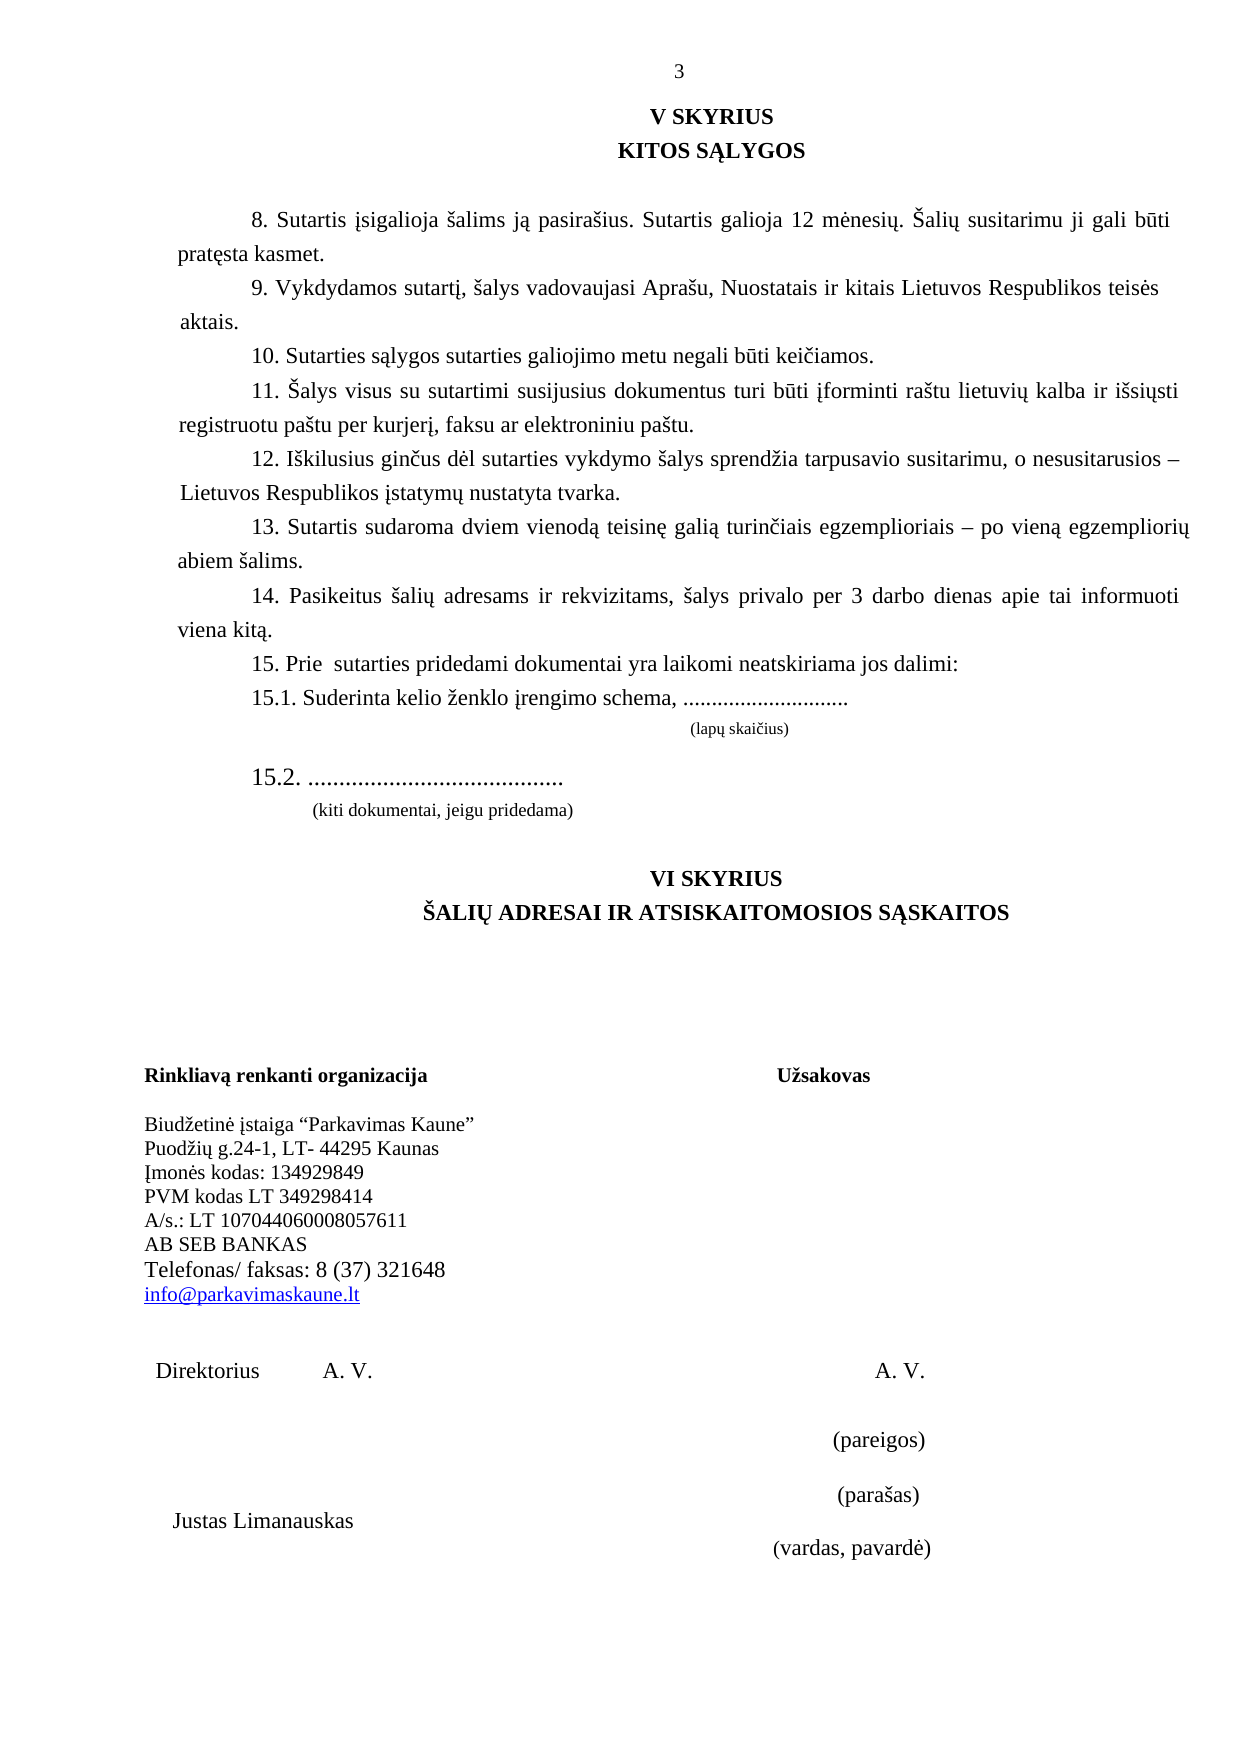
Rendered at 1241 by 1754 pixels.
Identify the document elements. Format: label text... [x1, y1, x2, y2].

text (kiti dokumentai, jeigu pridedama) [177, 799, 1181, 821]
text VI SKYRIUS [177, 864, 1181, 891]
text 14. Pasikeitus šalių adresams ir rekvizitams, šalys privalo per 3 darbo dienas apie tai informuoti viena kitą. [177, 582, 1181, 642]
text 10. Sutarties sąlygos sutarties galiojimo metu negali būti keičiamos. [180, 343, 1181, 369]
text V SKYRIUS [177, 103, 1172, 130]
text KITOS SĄLYGOS [177, 138, 1172, 164]
text 15.2. ......................................... [177, 762, 1181, 791]
table_header Rinkliavą renkanti organizacija Užsakovas Biudžetinė įstaiga “Parkavimas Kaune” Puodžių g.24-1, LT- 44295 Kaunas Įmonės kodas: 134929849 PVM kodas LT 349298414 A/s.: LT 107044060008057611 AB SEB BANKAS Telefonas/ faksas: 8 (37) 321648 info@parkavimaskaune.lt Direktorius A. V. A. V. (pareigos) (parašas) Justas Limanauskas ( ( (vardas, pavardė) [144, 967, 1103, 1584]
text 15. Prie sutarties pridedami dokumentai yra laikomi neatskiriama jos dalimi: [177, 650, 1181, 676]
text (lapų skaičius) [177, 718, 1181, 752]
text 9. Vykdydamos sutartį, šalys vadovaujasi Aprašu, Nuostatais ir kitais Lietuvos Respublikos teisės aktais. [180, 274, 1161, 335]
text 11. Šalys visus su sutartimi susijusius dokumentus turi būti įforminti raštu lietuvių kalba ir išsiųsti registruotu paštu per kurjerį, faksu ar elektroniniu paštu. [179, 377, 1181, 437]
text 15.1. Suderinta kelio ženklo įrengimo schema, ............................. [177, 684, 1181, 711]
text ŠALIŲ ADRESAI IR ATSISKAITOMOSIOS SĄSKAITOS [177, 899, 1181, 925]
text 12. Iškilusius ginčus dėl sutarties vykdymo šalys sprendžia tarpusavio susitarimu, o nesusitarusios – Lietuvos Respublikos įstatymų nustatyta tvarka. [180, 445, 1181, 506]
text 8. Sutartis įsigalioja šalims ją pasirašius. Sutartis galioja 12 mėnesių. Šalių susitarimu ji gali būti pratęsta kasmet. [177, 206, 1172, 266]
text 13. Sutartis sudaroma dviem vienodą teisinę galią turinčiais egzemplioriais – po vieną egzempliorių abiem šalims. [177, 513, 1191, 574]
